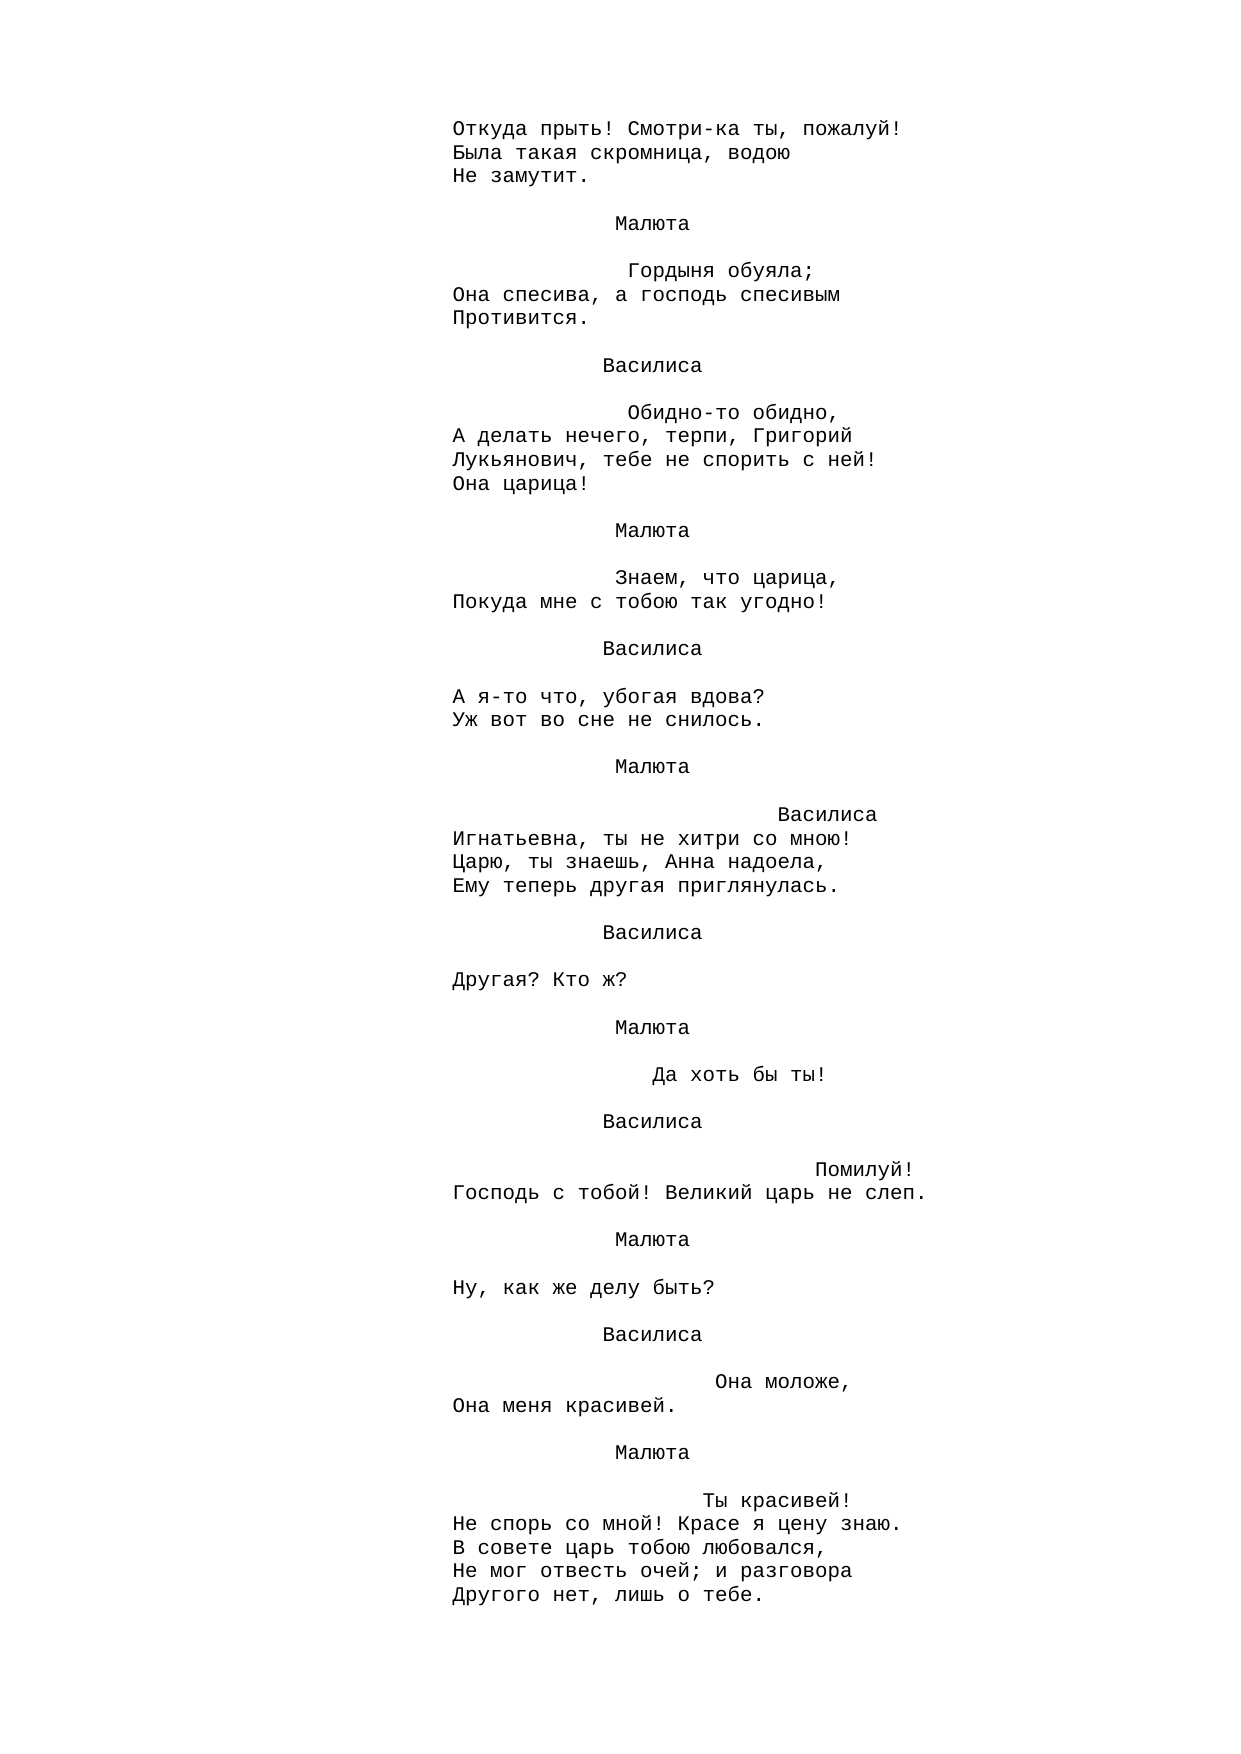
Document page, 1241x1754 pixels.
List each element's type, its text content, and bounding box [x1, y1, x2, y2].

text Василиса [177, 922, 1152, 946]
text Другого нет, лишь о тебе. [177, 1584, 1152, 1608]
text Игнатьевна, ты не хитри со мною! [177, 827, 1152, 851]
text Она меня красивей. [177, 1395, 1152, 1419]
text Василиса [177, 1324, 1152, 1348]
text Помилуй! [177, 1158, 1152, 1182]
text Малюта [177, 1229, 1152, 1253]
text Василиса [177, 638, 1152, 662]
text Малюта [177, 520, 1152, 544]
text Ты красивей! [177, 1489, 1152, 1513]
text Покуда мне с тобою так угодно! [177, 591, 1152, 615]
text Не мог отвесть очей; и разговора [177, 1561, 1152, 1584]
text Малюта [177, 213, 1152, 236]
text Она царица! [177, 473, 1152, 496]
text Малюта [177, 1017, 1152, 1040]
text Господь с тобой! Великий царь не слеп. [177, 1182, 1152, 1206]
text Была такая скромница, водою [177, 142, 1152, 165]
text Не спорь со мной! Красе я цену знаю. [177, 1513, 1152, 1537]
text Василиса [177, 354, 1152, 378]
text Да хоть бы ты! [177, 1064, 1152, 1088]
text Ему теперь другая приглянулась. [177, 875, 1152, 898]
text Ну, как же делу быть? [177, 1277, 1152, 1300]
text Она спесива, а господь спесивым [177, 284, 1152, 307]
text В совете царь тобою любовался, [177, 1537, 1152, 1561]
text Василиса [177, 804, 1152, 827]
text А я-то что, убогая вдова? [177, 686, 1152, 709]
text Другая? Кто ж? [177, 969, 1152, 993]
text А делать нечего, терпи, Григорий [177, 426, 1152, 449]
text Знаем, что царица, [177, 567, 1152, 591]
text Лукьянович, тебе не спорить с ней! [177, 449, 1152, 473]
text Василиса [177, 1111, 1152, 1135]
text Малюта [177, 1442, 1152, 1466]
text Обидно-то обидно, [177, 402, 1152, 426]
text Царю, ты знаешь, Анна надоела, [177, 851, 1152, 875]
text Она моложе, [177, 1371, 1152, 1395]
text Малюта [177, 757, 1152, 780]
text Не замутит. [177, 165, 1152, 189]
text Уж вот во сне не снилось. [177, 709, 1152, 733]
text Откуда прыть! Смотри-ка ты, пожалуй! [177, 118, 1152, 142]
text Гордыня обуяла; [177, 260, 1152, 284]
text Противится. [177, 307, 1152, 331]
